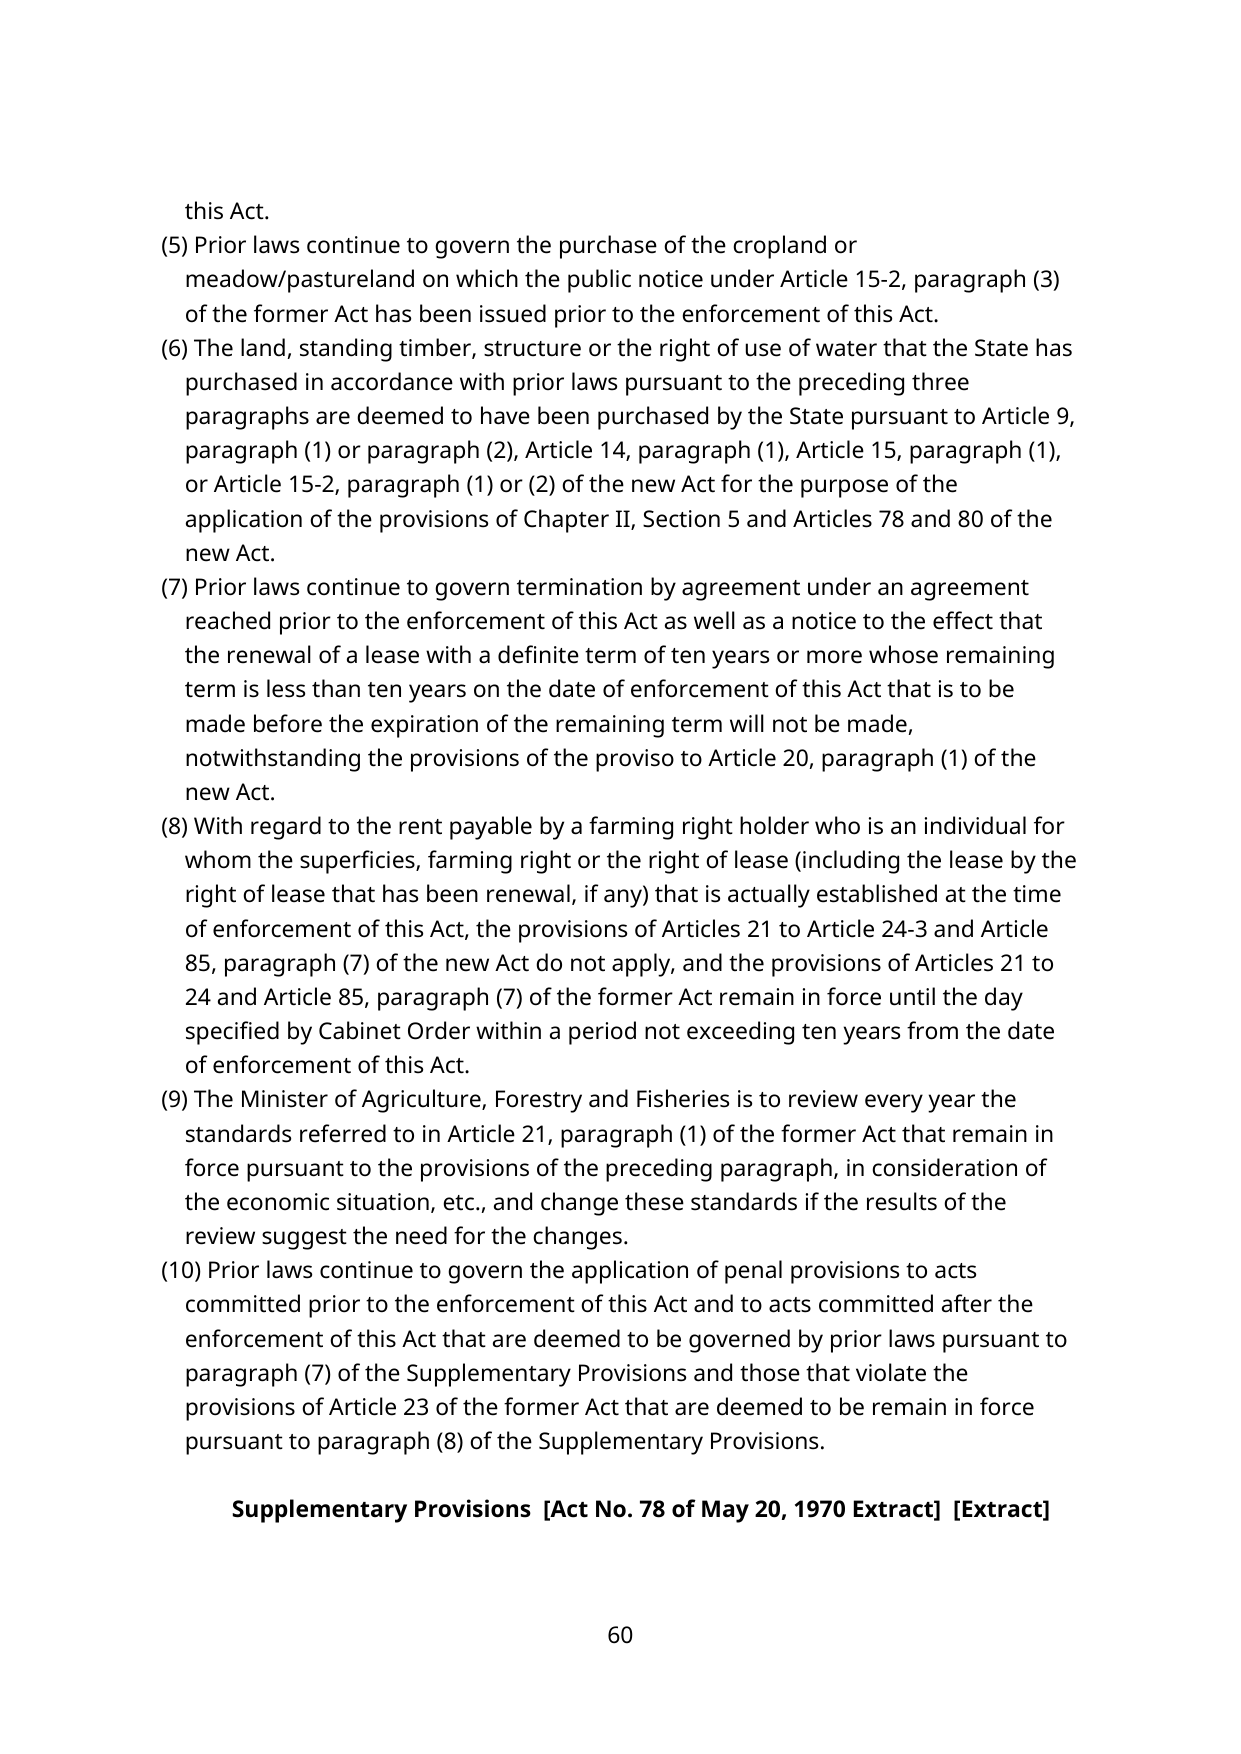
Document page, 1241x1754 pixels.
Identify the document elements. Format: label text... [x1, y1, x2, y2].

text (7) Prior laws continue to govern termination by agreement under an agreement reached prior to the enforcement of this Act as well as a notice to the effect that the renewal of a lease with a definite term of ten years or more whose remaining term is less than ten years on the date of enforcement of this Act that is to be made before the expiration of the remaining term will not be made, notwithstanding the provisions of the proviso to Article 20, paragraph (1) of the new Act. [161, 569, 1079, 809]
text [161, 194, 1079, 228]
text (8) With regard to the rent payable by a farming right holder who is an individual for whom the superficies, farming right or the right of lease (including the lease by the right of lease that has been renewal, if any) that is actually established at the time of enforcement of this Act, the provisions of Articles 21 to Article 24-3 and Article 85, paragraph (7) of the new Act do not apply, and the provisions of Articles 21 to 24 and Article 85, paragraph (7) of the former Act remain in force until the day specified by Cabinet Order within a period not exceeding ten years from the date of enforcement of this Act. [161, 809, 1079, 1082]
text (6) The land, standing timber, structure or the right of use of water that the State has purchased in accordance with prior laws pursuant to the preceding three paragraphs are deemed to have been purchased by the State pursuant to Article 9, paragraph (1) or paragraph (2), Article 14, paragraph (1), Article 15, paragraph (1), or Article 15-2, paragraph (1) or (2) of the new Act for the purpose of the application of the provisions of Chapter II, Section 5 and Articles 78 and 80 of the new Act. [161, 330, 1079, 569]
text (10) Prior laws continue to govern the application of penal provisions to acts committed prior to the enforcement of this Act and to acts committed after the enforcement of this Act that are deemed to be governed by prior laws pursuant to paragraph (7) of the Supplementary Provisions and those that violate the provisions of Article 23 of the former Act that are deemed to be remain in force pursuant to paragraph (8) of the Supplementary Provisions. [161, 1253, 1079, 1458]
text (9) The Minister of Agriculture, Forestry and Fisheries is to review every year the standards referred to in Article 21, paragraph (1) of the former Act that remain in force pursuant to the provisions of the preceding paragraph, in consideration of the economic situation, etc., and change these standards if the results of the review suggest the need for the changes. [161, 1082, 1079, 1253]
text (5) Prior laws continue to govern the purchase of the cropland or meadow/pastureland on which the public notice under Article 15-2, paragraph (3) of the former Act has been issued prior to the enforcement of this Act. [161, 228, 1079, 330]
text Supplementary Provisions [Act No. 78 of May 20, 1970 Extract] [Extract] [230, 1492, 1079, 1526]
